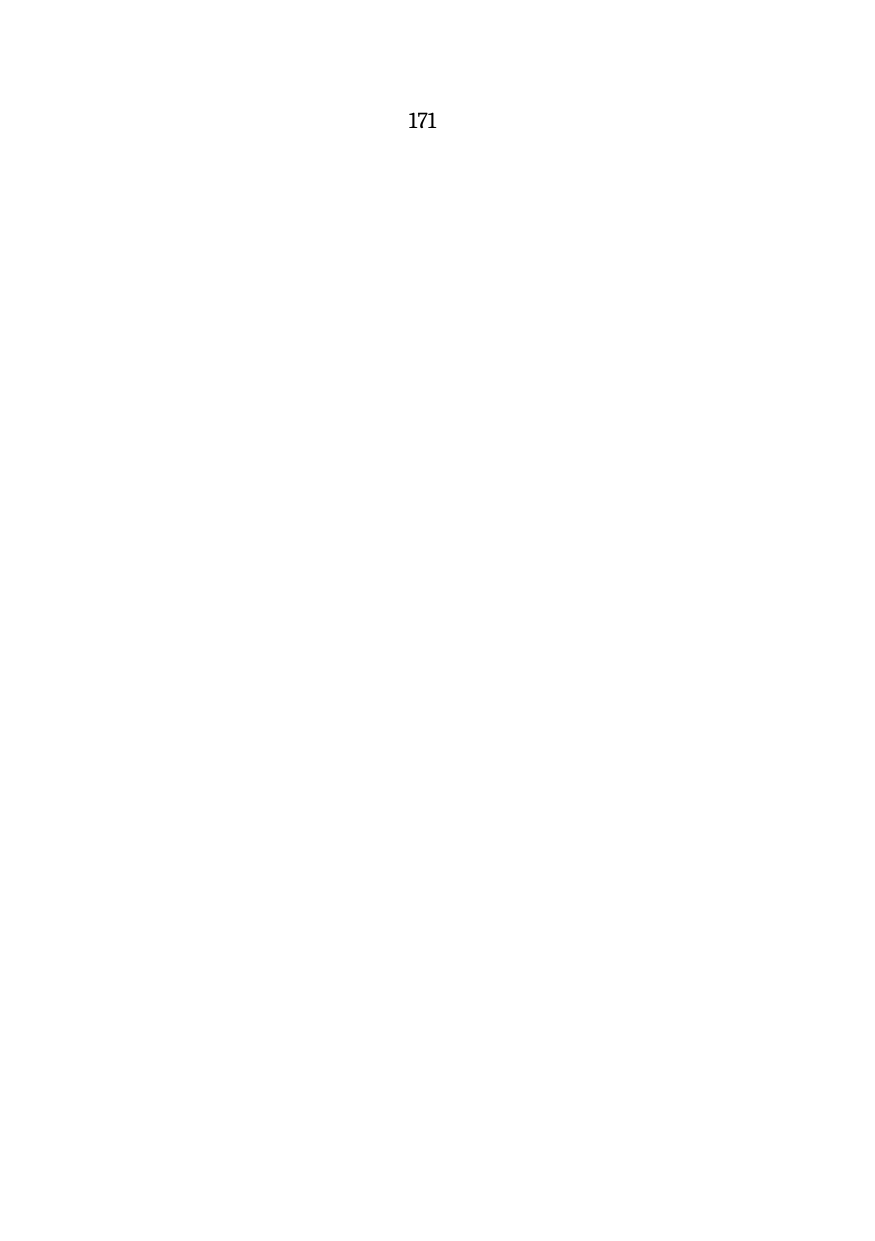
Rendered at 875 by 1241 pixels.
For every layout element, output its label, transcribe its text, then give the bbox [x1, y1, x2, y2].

text 171 [77, 108, 768, 135]
